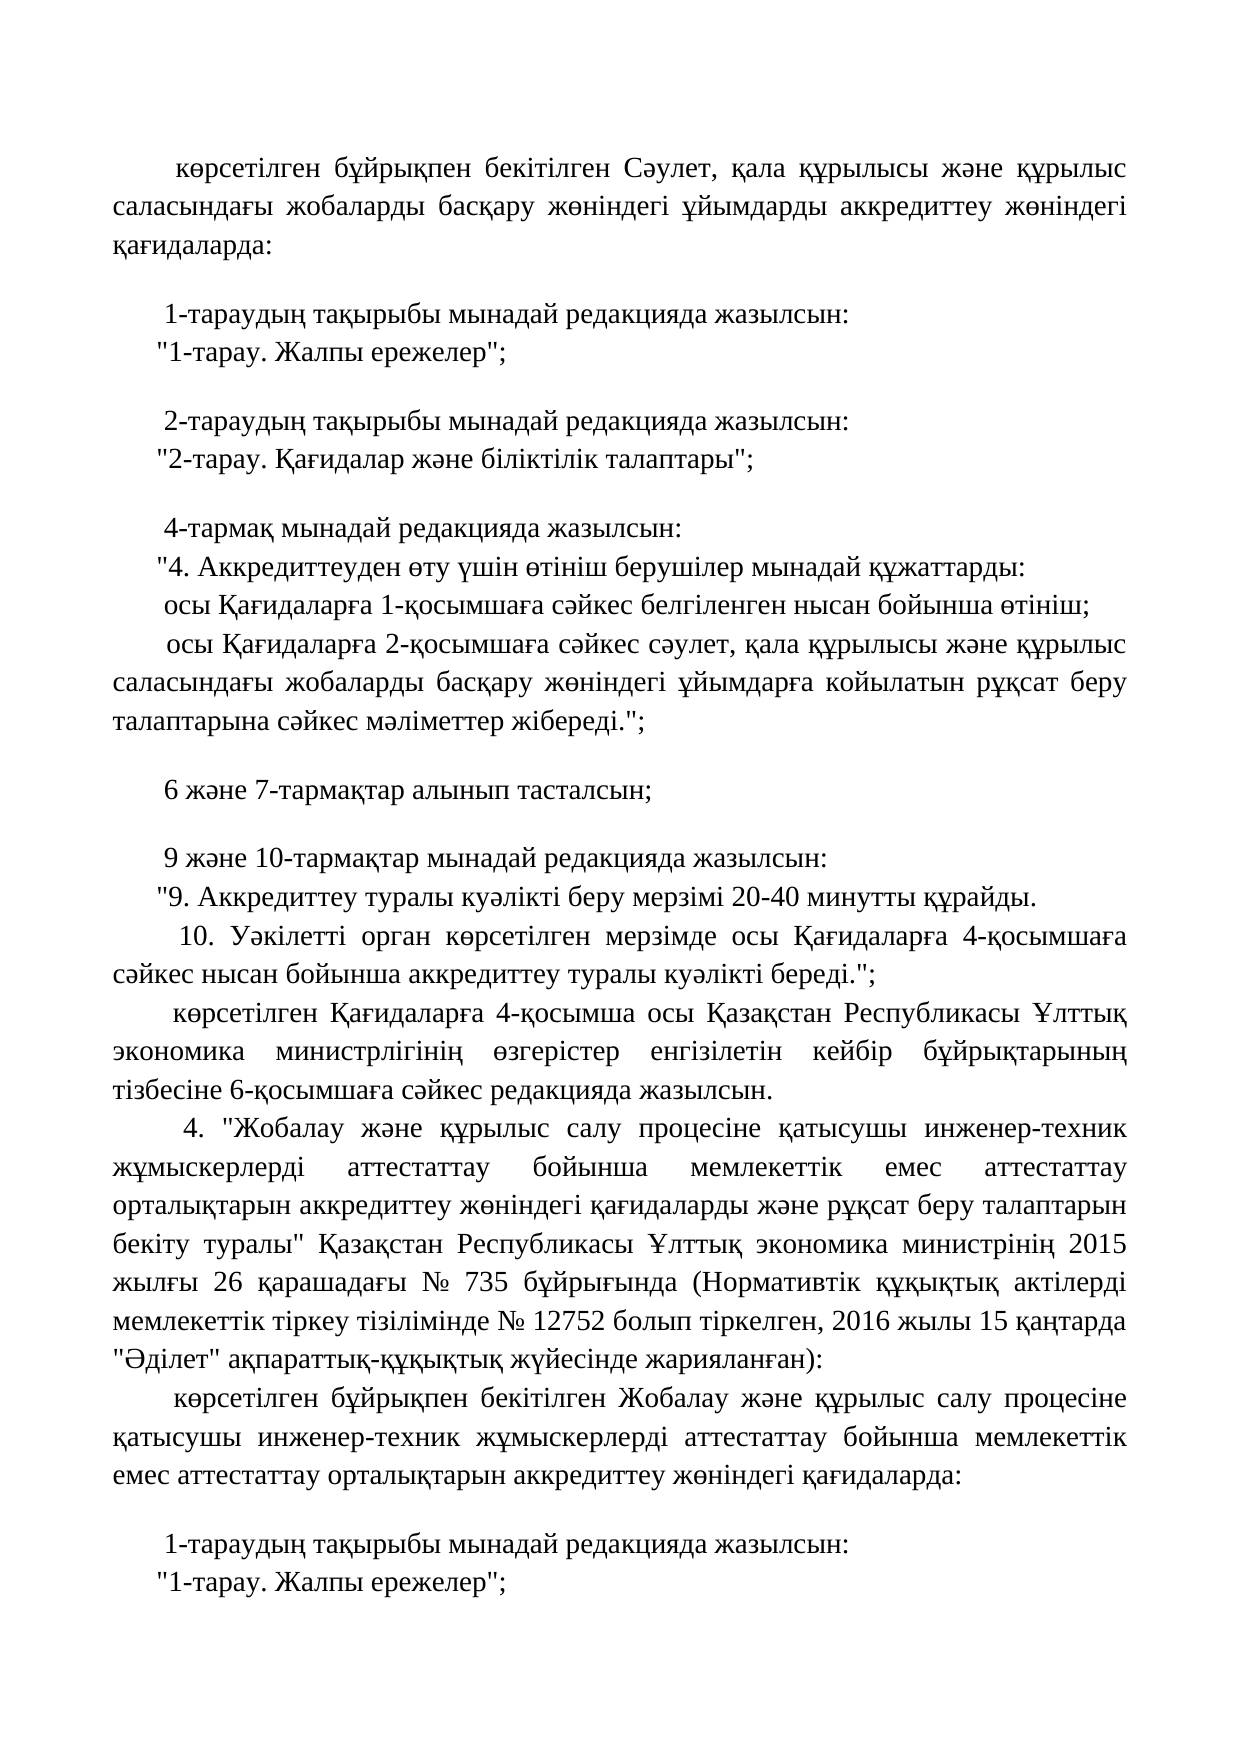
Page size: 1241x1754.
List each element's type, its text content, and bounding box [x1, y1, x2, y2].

text осы Қағидаларға 2-қосымшаға сәйкес сәулет, қала құрылысы және құрылыс саласындағы жобаларды басқару жөніндегі ұйымдарға койылатын рұқсат беру талаптарына сәйкес мәліметтер жібереді."; [112, 626, 1128, 737]
text көрсетілген Қағидаларға 4-қосымша осы Қазақстан Республикасы Ұлттық экономика министрлігінің өзгерістер енгізілетін кейбір бұйрықтарының тізбесіне 6-қосымшаға сәйкес редакцияда жазылсын. [112, 995, 1128, 1105]
text 2-тараудың тақырыбы мынадай редакцияда жазылсын: [112, 403, 1128, 437]
text 4. "Жобалау және құрылыс салу процесіне қатысушы инженер-техник жұмыскерлерді аттестаттау бойынша мемлекеттік емес аттестаттау орталықтарын аккредиттеу жөніндегі қағидаларды және рұқсат беру талаптарын бекіту туралы" Қазақстан Республикасы Ұлттық экономика министрінің 2015 жылғы 26 қарашадағы № 735 бұйрығында (Нормативтік құқықтық актілерді мемлекеттік тіркеу тізілімінде № 12752 болып тіркелген, 2016 жылы 15 қаңтарда "Әділет" ақпараттық-құқықтық жүйесінде жарияланған): [112, 1110, 1128, 1375]
text "1-тарау. Жалпы ережелер"; [112, 1564, 1128, 1598]
text "1-тарау. Жалпы ережелер"; [112, 334, 1128, 368]
text "4. Аккредиттеуден өту үшін өтініш берушілер мынадай құжаттарды: [112, 549, 1128, 582]
text 10. Уәкілетті орган көрсетілген мерзімде осы Қағидаларға 4-қосымшаға сәйкес нысан бойынша аккредиттеу туралы куәлікті береді."; [112, 918, 1128, 990]
text 4-тармақ мынадай редакцияда жазылсын: [112, 510, 1128, 544]
text 1-тараудың тақырыбы мынадай редакцияда жазылсын: [112, 1526, 1128, 1559]
text көрсетілген бұйрықпен бекітілген Жобалау және құрылыс салу процесіне қатысушы инженер-техник жұмыскерлерді аттестаттау бойынша мемлекеттік емес аттестаттау орталықтарын аккредиттеу жөніндегі қағидаларда: [112, 1380, 1128, 1491]
text осы Қағидаларға 1-қосымшаға сәйкес белгіленген нысан бойынша өтініш; [112, 587, 1128, 621]
text 9 және 10-тармақтар мынадай редакцияда жазылсын: [112, 841, 1128, 874]
text "2-тарау. Қағидалар және біліктілік талаптары"; [112, 442, 1128, 475]
text көрсетілген бұйрықпен бекітілген Сәулет, қала құрылысы және құрылыс саласындағы жобаларды басқару жөніндегі ұйымдарды аккредиттеу жөніндегі қағидаларда: [112, 150, 1128, 261]
text "9. Аккредиттеу туралы куәлікті беру мерзімі 20-40 минутты құрайды. [112, 879, 1128, 913]
text 6 және 7-тармақтар алынып тасталсын; [112, 772, 1128, 805]
text 1-тараудың тақырыбы мынадай редакцияда жазылсын: [112, 296, 1128, 329]
